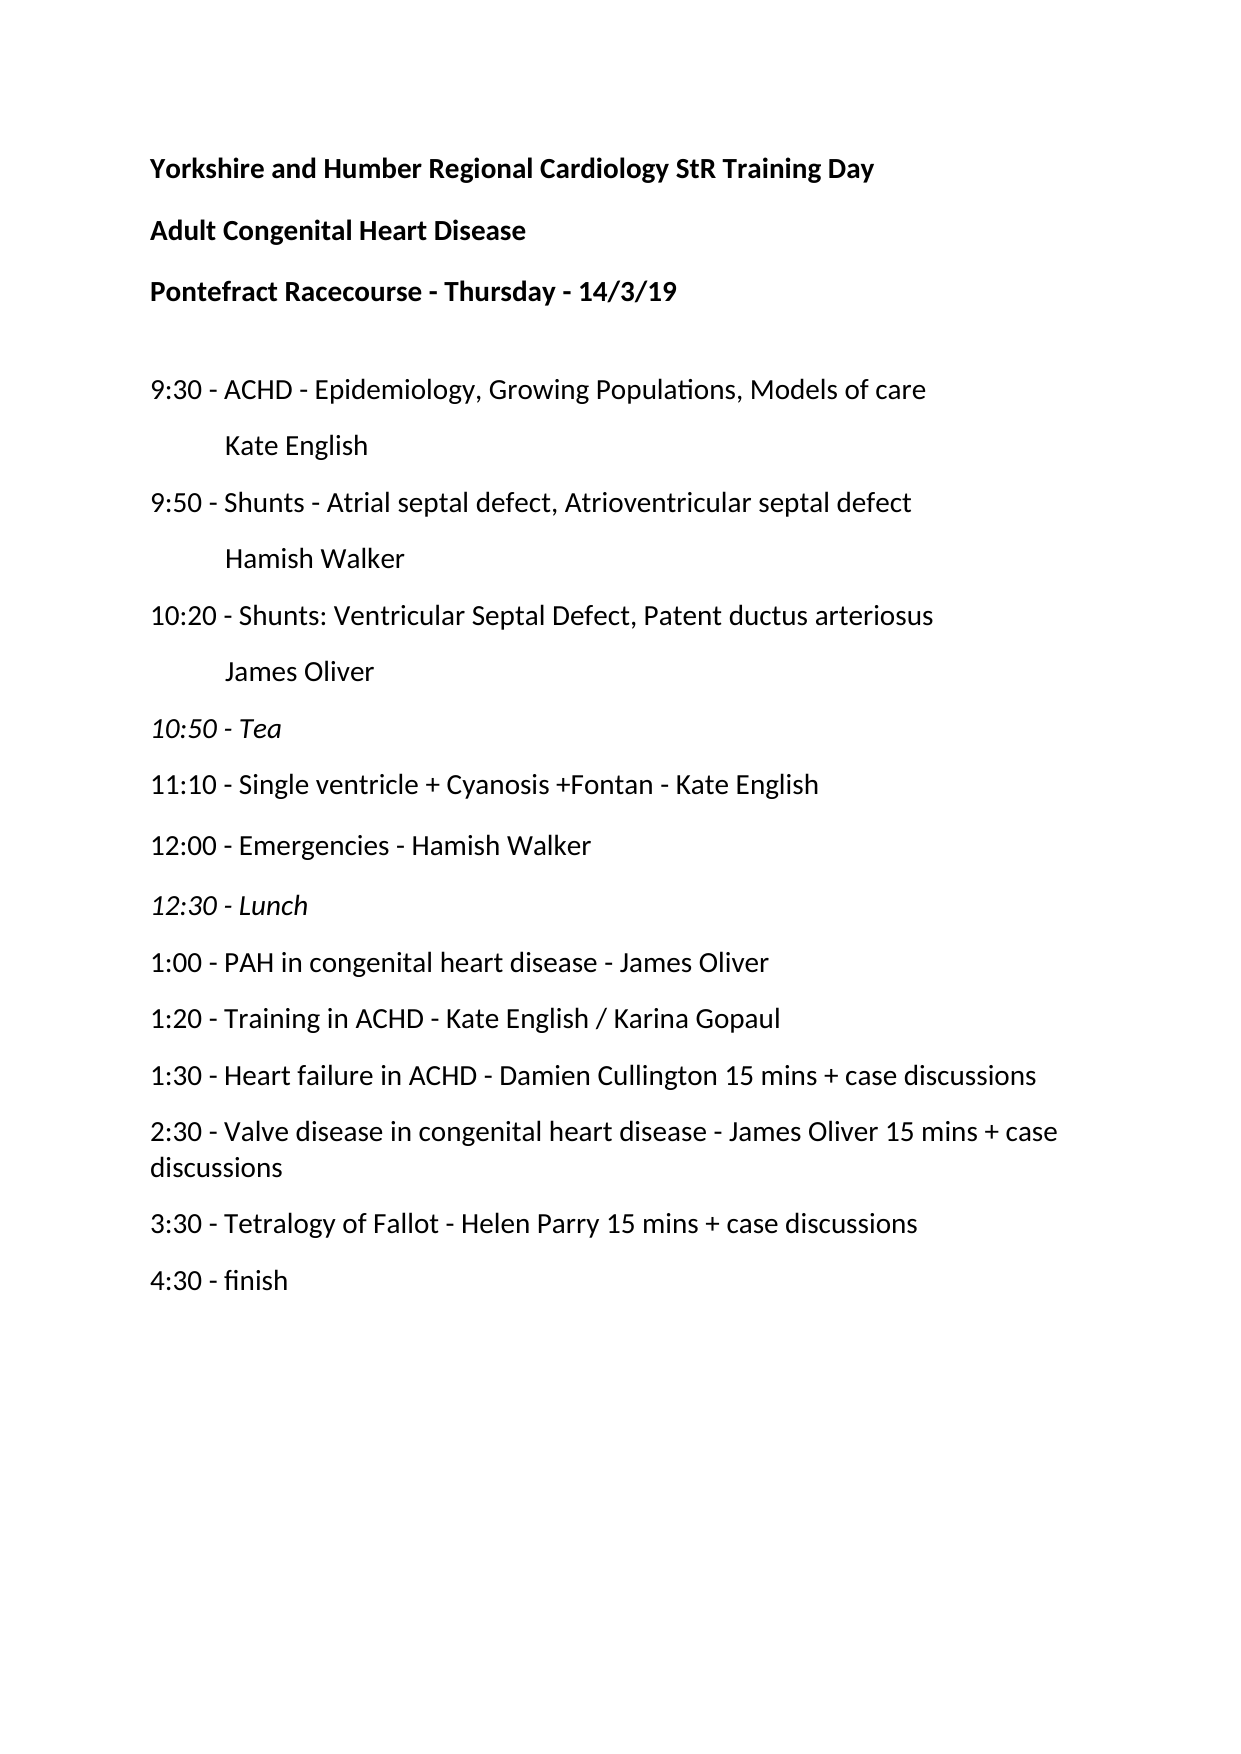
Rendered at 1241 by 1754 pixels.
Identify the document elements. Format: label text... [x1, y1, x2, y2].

text 12:00 - Emergencies - Hamish Walker [150, 827, 1090, 862]
text Yorkshire and Humber Regional Cardiology StR Training Day [150, 150, 1090, 186]
text Kate English [150, 427, 1090, 463]
text James Oliver [150, 653, 1090, 689]
text 12:30 - Lunch [150, 887, 1090, 923]
text 1:30 - Heart failure in ACHD - Damien Cullington 15 mins + case discussions [150, 1057, 1090, 1092]
text Pontefract Racecourse - Thursday - 14/3/19 [150, 273, 1090, 309]
text 1:00 - PAH in congenital heart disease - James Oliver [150, 944, 1090, 979]
text 10:50 - Tea [150, 710, 1090, 745]
text 10:20 - Shunts: Ventricular Septal Defect, Patent ductus arteriosus [150, 597, 1090, 632]
text 9:30 - ACHD - Epidemiology, Growing Populations, Models of care [150, 371, 1090, 407]
text 1:20 - Training in ACHD - Kate English / Karina Gopaul [150, 1000, 1090, 1036]
text 11:10 - Single ventricle + Cyanosis +Fontan - Kate English [150, 766, 1090, 802]
text Hamish Walker [150, 540, 1090, 576]
text Adult Congenital Heart Disease [150, 212, 1090, 247]
text 3:30 - Tetralogy of Fallot - Helen Parry 15 mins + case discussions [150, 1205, 1090, 1241]
text 4:30 - finish [150, 1262, 1090, 1297]
text 2:30 - Valve disease in congenital heart disease - James Oliver 15 mins + case discussions [150, 1113, 1090, 1184]
text 9:50 - Shunts - Atrial septal defect, Atrioventricular septal defect [150, 484, 1090, 519]
